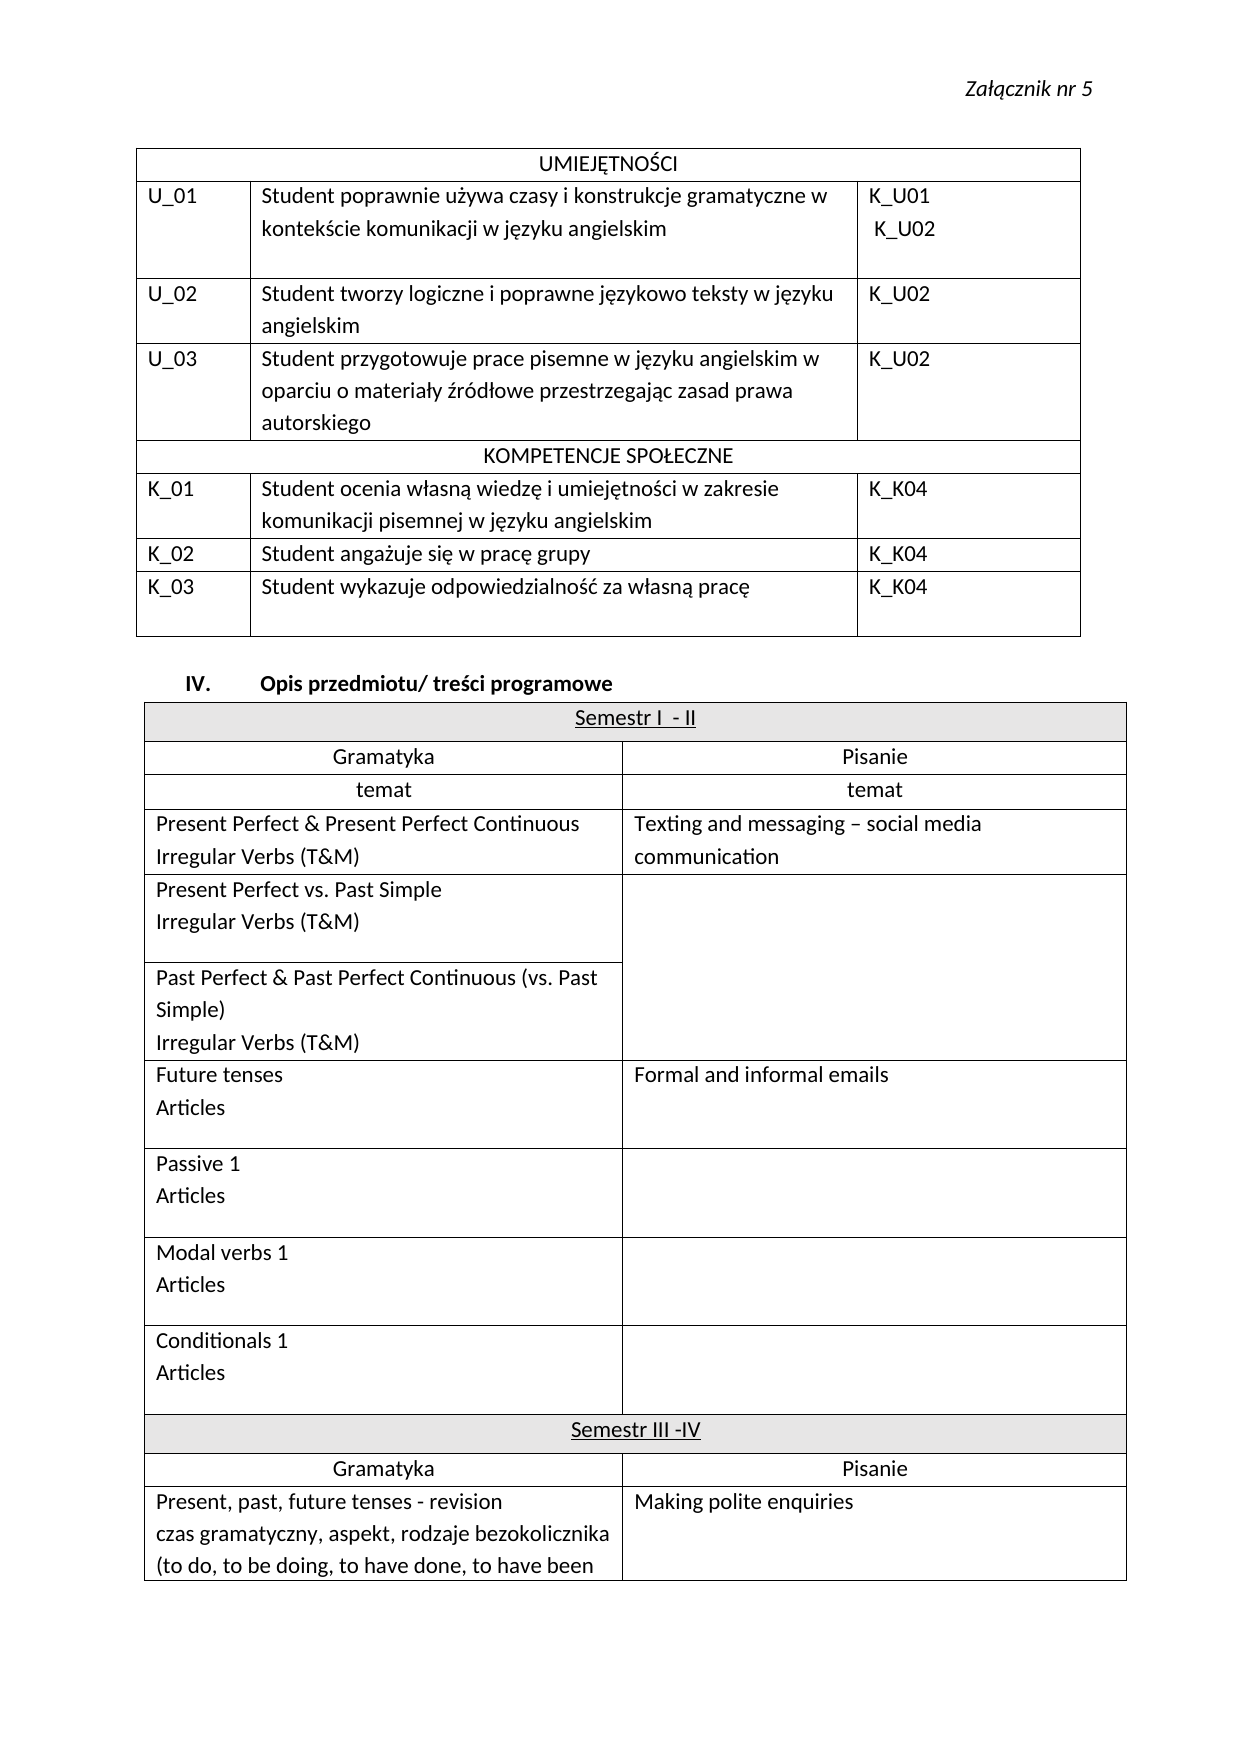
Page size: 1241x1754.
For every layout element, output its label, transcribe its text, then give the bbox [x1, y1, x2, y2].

table_cell Pisanie [623, 742, 1126, 774]
table_cell [623, 875, 1126, 1059]
table_cell Past Perfect & Past Perfect Continuous (vs. Past Simple) Irregular Verbs (T&M) [145, 963, 622, 1059]
table_cell Future tenses Articles [145, 1061, 622, 1148]
table_cell Semestr III -IV [145, 1415, 1126, 1453]
table_cell Student tworzy logiczne i poprawne językowo teksty w języku angielskim [251, 279, 857, 343]
table_cell Formal and informal emails [623, 1061, 1126, 1148]
table_cell Student wykazuje odpowiedzialność za własną pracę [251, 572, 857, 636]
table_cell K_K04 [858, 572, 1080, 636]
table_cell Student angażuje się w pracę grupy [251, 539, 857, 571]
table_cell U_02 [137, 279, 250, 343]
table_cell Conditionals 1 Articles [145, 1326, 622, 1414]
table_cell Student ocenia własną wiedzę i umiejętności w zakresie komunikacji pisemnej w języku angielskim [251, 474, 857, 538]
table_cell [623, 1238, 1126, 1325]
table_cell U_01 [137, 182, 250, 278]
table_cell Passive 1 Articles [145, 1149, 622, 1237]
table_cell Student przygotowuje prace pisemne w języku angielskim w oparciu o materiały źródłowe przestrzegając zasad prawa autorskiego [251, 344, 857, 440]
table_cell K_U01 K_U02 [858, 182, 1080, 278]
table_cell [623, 1487, 1126, 1579]
table_cell U_03 [137, 344, 250, 440]
table_cell Pisanie [623, 1454, 1126, 1486]
table_cell Gramatyka [145, 742, 622, 774]
table_cell Texting and messaging – social media communication [623, 810, 1126, 874]
table_cell Student poprawnie używa czasy i konstrukcje gramatyczne w kontekście komunikacji w języku angielskim [251, 182, 857, 278]
table_cell [623, 1326, 1126, 1414]
table_cell UMIEJĘTNOŚCI [137, 149, 1080, 181]
table_cell temat [623, 775, 1126, 808]
table_cell K_K04 [858, 474, 1080, 538]
table_cell temat [145, 775, 622, 808]
table_cell K_U02 [858, 279, 1080, 343]
list Opis przedmiotu/ treści programowe [185, 669, 1093, 697]
table_header Semestr I - II [145, 703, 1126, 741]
table_cell K_01 [137, 474, 250, 538]
table_cell K_02 [137, 539, 250, 571]
table_cell Present Perfect vs. Past Simple Irregular Verbs (T&M) [145, 875, 622, 962]
table_cell K_K04 [858, 539, 1080, 571]
table_cell KOMPETENCJE SPOŁECZNE [137, 441, 1080, 473]
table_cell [145, 1487, 622, 1579]
table_cell Modal verbs 1 Articles [145, 1238, 622, 1325]
table_cell K_03 [137, 572, 250, 636]
table_cell Present Perfect & Present Perfect Continuous Irregular Verbs (T&M) [145, 810, 622, 874]
table_cell K_U02 [858, 344, 1080, 440]
table_cell Gramatyka [145, 1454, 622, 1486]
table_cell [623, 1149, 1126, 1237]
